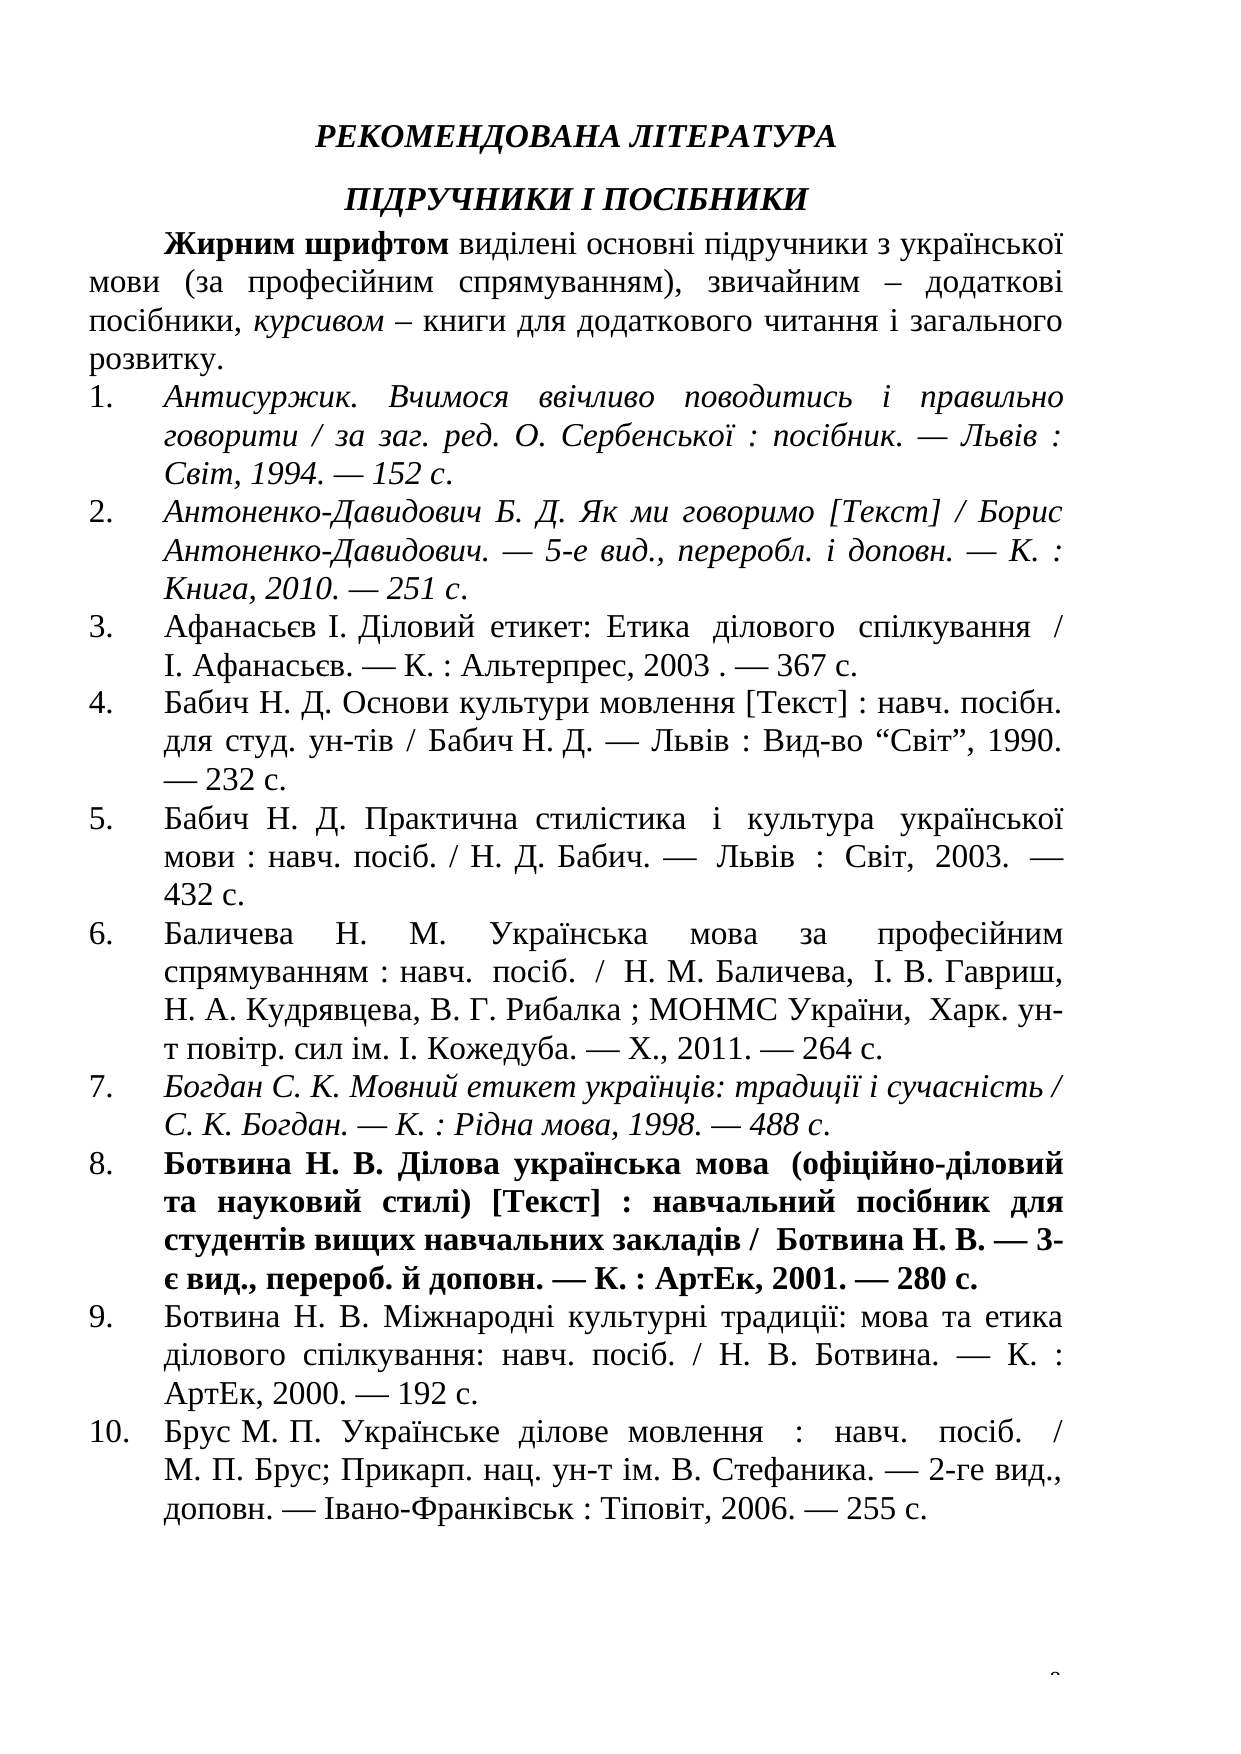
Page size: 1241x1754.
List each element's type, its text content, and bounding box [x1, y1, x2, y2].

subtitle РЕКОМЕНДОВАНА ЛІТЕРАТУРА [214, 116, 937, 155]
list Бабич Н. Д. Основи культури мовлення [Текст] : навч. посібн. для студ. ун-тів / Бабич Н. Д. — Львів : Вид-во “Світ”, 1990. [88, 684, 1064, 759]
text — 232 с. [163, 759, 1176, 798]
list Баличева Н. М. Українська мова за професійним спрямуванням : навч. посіб. / Н. М. Баличева, І. В. Гавриш, Н. А. Кудрявцева, В. Г. Рибалка ; МОНМС України, Харк. ун-т повітр. сил ім. І. Кожедуба. — Х., 2011. — 264 c. [88, 913, 1064, 1066]
list Антоненко-Давидович Б. Д. Як ми говоримо [Текст] / Борис Антоненко-Давидович. — 5-е вид., переробл. і доповн. — К. : Книга, 2010. — 251 с. [88, 492, 1064, 607]
list Ботвина Н. В. Ділова українська мова (офіційно-діловий та науковий стилі) [Текст] : навчальний посібник для студентів вищих навчальних закладів / Ботвина Н. В. — 3-є вид., перероб. й доповн. — К. : АртЕк, 2001. — 280 с. [88, 1143, 1064, 1296]
text Жирним шрифтом виділені основні підручники з української мови (за професійним спрямуванням), звичайним – додаткові посібники, курсивом – книги для додаткового читання і загального розвитку. [88, 223, 1064, 377]
list Афанасьєв І. Діловий етикет: Етика ділового спілкування / І. Афанасьєв. — К. : Альтерпрес, 2003 . — 367 с. [88, 607, 1063, 683]
list Брус М. П. Українське ділове мовлення : навч. посіб. / М. П. Брус; Прикарп. нац. ун-т ім. В. Стефаника. — 2-ге вид., доповн. — Івано-Франківськ : Тіповіт, 2006. — 255 c. [88, 1411, 1064, 1526]
list Антисуржик. Вчимося ввічливо поводитись і правильно говорити / за заг. ред. О. Сербенської : посібник. — Львів : Світ, 1994. — 152 с. [88, 377, 1064, 492]
list Богдан С. К. Мовний етикет українців: традиції і сучасність / С. К. Богдан. — К. : Рідна мова, 1998. — 488 с. [88, 1066, 1063, 1143]
text ПІДРУЧНИКИ І ПОСІБНИКИ [214, 179, 938, 218]
list Бабич Н. Д. Практична стилістика і культура української мови : навч. посіб. / Н. Д. Бабич. — Львів : Світ, 2003. — 432 с. [88, 798, 1064, 913]
list Ботвина Н. В. Міжнародні культурні традиції: мова та етика ділового спілкування: навч. посіб. / Н. В. Ботвина. — К. : АртЕк, 2000. — 192 с. [88, 1296, 1064, 1411]
